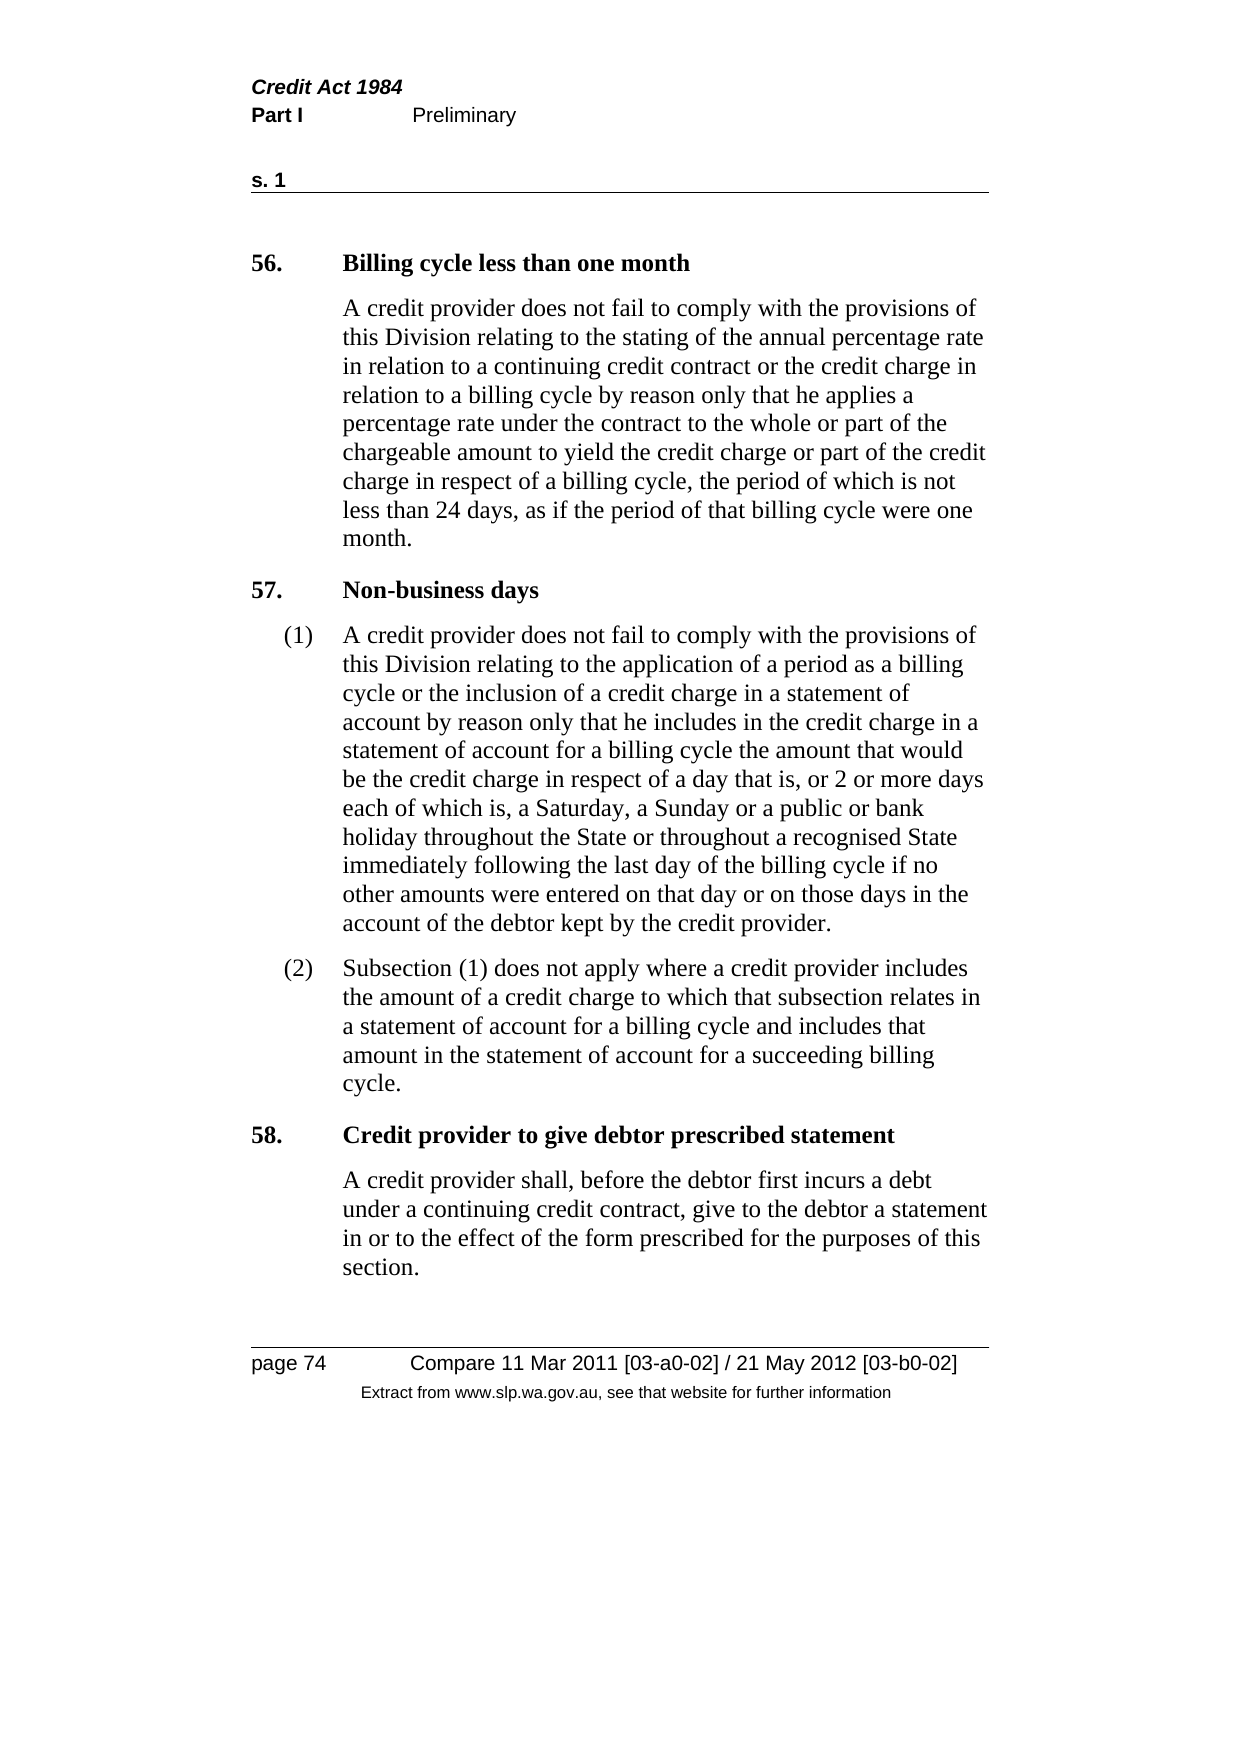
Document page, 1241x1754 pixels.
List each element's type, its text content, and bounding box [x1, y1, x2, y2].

subtitle 58. Credit provider to give debtor prescribed statement [251, 1120, 989, 1149]
text (1) A credit provider does not fail to comply with the provisions of this Division relating to the application of a period as a billing cycle or the inclusion of a credit charge in a statement of account by reason only that he includes in the credit charge in a statement of account for a billing cycle the amount that would be the credit charge in respect of a day that is, or 2 or more days each of which is, a Saturday, a Sunday or a public or bank holiday throughout the State or throughout a recognised State immediately following the last day of the billing cycle if no other amounts were entered on that day or on those days in the account of the debtor kept by the credit provider. [251, 621, 989, 937]
subtitle 56. Billing cycle less than one month [251, 248, 989, 277]
text A credit provider shall, before the debtor first incurs a debt under a continuing credit contract, give to the debtor a statement in or to the effect of the form prescribed for the purposes of this section. [251, 1166, 989, 1281]
subtitle 57. Non-business days [251, 575, 989, 604]
text (2) Subsection (1) does not apply where a credit provider includes the amount of a credit charge to which that subsection relates in a statement of account for a billing cycle and includes that amount in the statement of account for a succeeding billing cycle. [251, 953, 989, 1097]
text A credit provider does not fail to comply with the provisions of this Division relating to the stating of the annual percentage rate in relation to a continuing credit contract or the credit charge in relation to a billing cycle by reason only that he applies a percentage rate under the contract to the whole or part of the chargeable amount to yield the credit charge or part of the credit charge in respect of a billing cycle, the period of which is not less than 24 days, as if the period of that billing cycle were one month. [251, 293, 989, 552]
